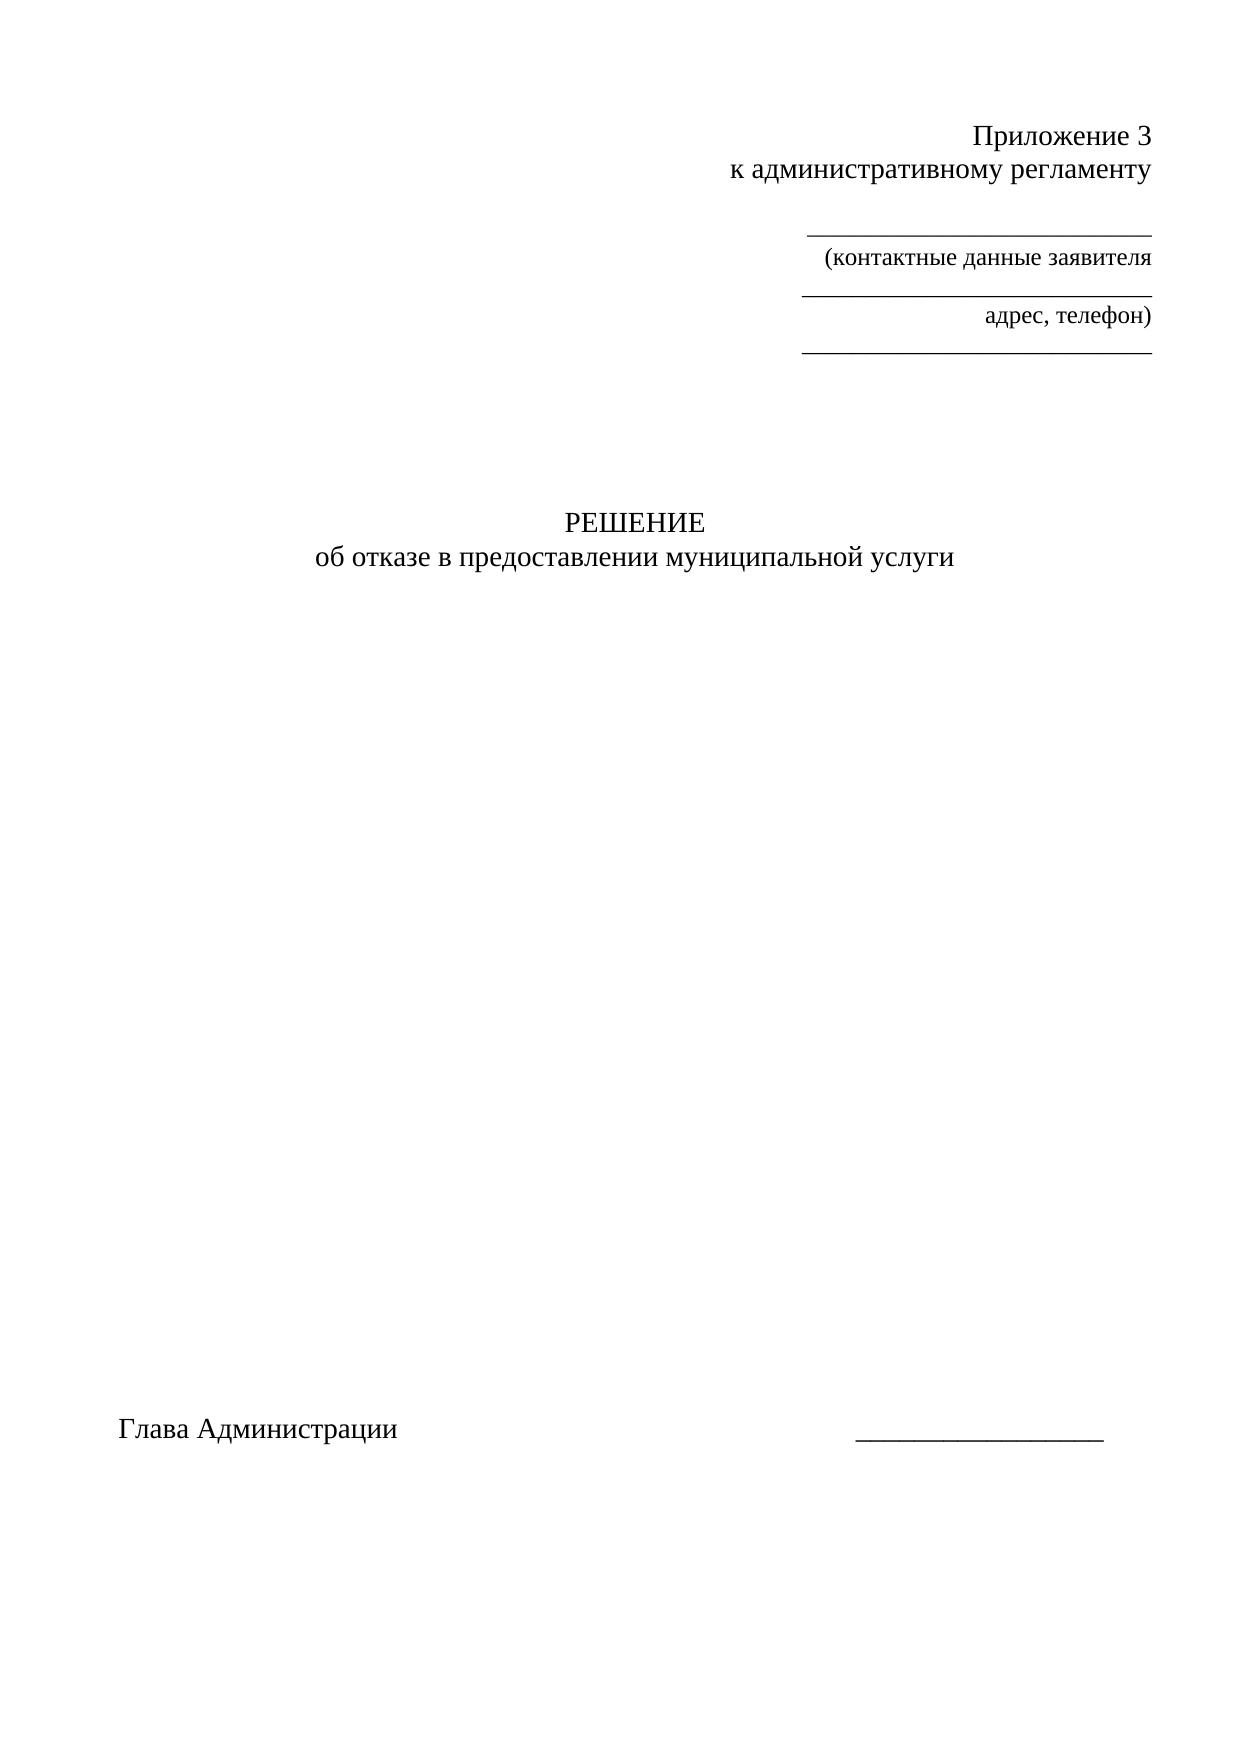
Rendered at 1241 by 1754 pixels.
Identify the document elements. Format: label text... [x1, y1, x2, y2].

text адрес, телефон) [118, 300, 1152, 328]
text об отказе в предоставлении муниципальной услуги [118, 539, 1152, 572]
text (контактные данные заявителя [118, 242, 1152, 271]
text Приложение 3 [118, 118, 1152, 152]
text РЕШЕНИЕ [118, 505, 1152, 539]
text Глава Администрации _________________ [118, 1411, 1152, 1444]
text _______________________ [118, 214, 1152, 242]
text к административному регламенту [118, 152, 1152, 185]
text ____________________________ [118, 328, 1152, 357]
text ____________________________ [118, 271, 1152, 300]
